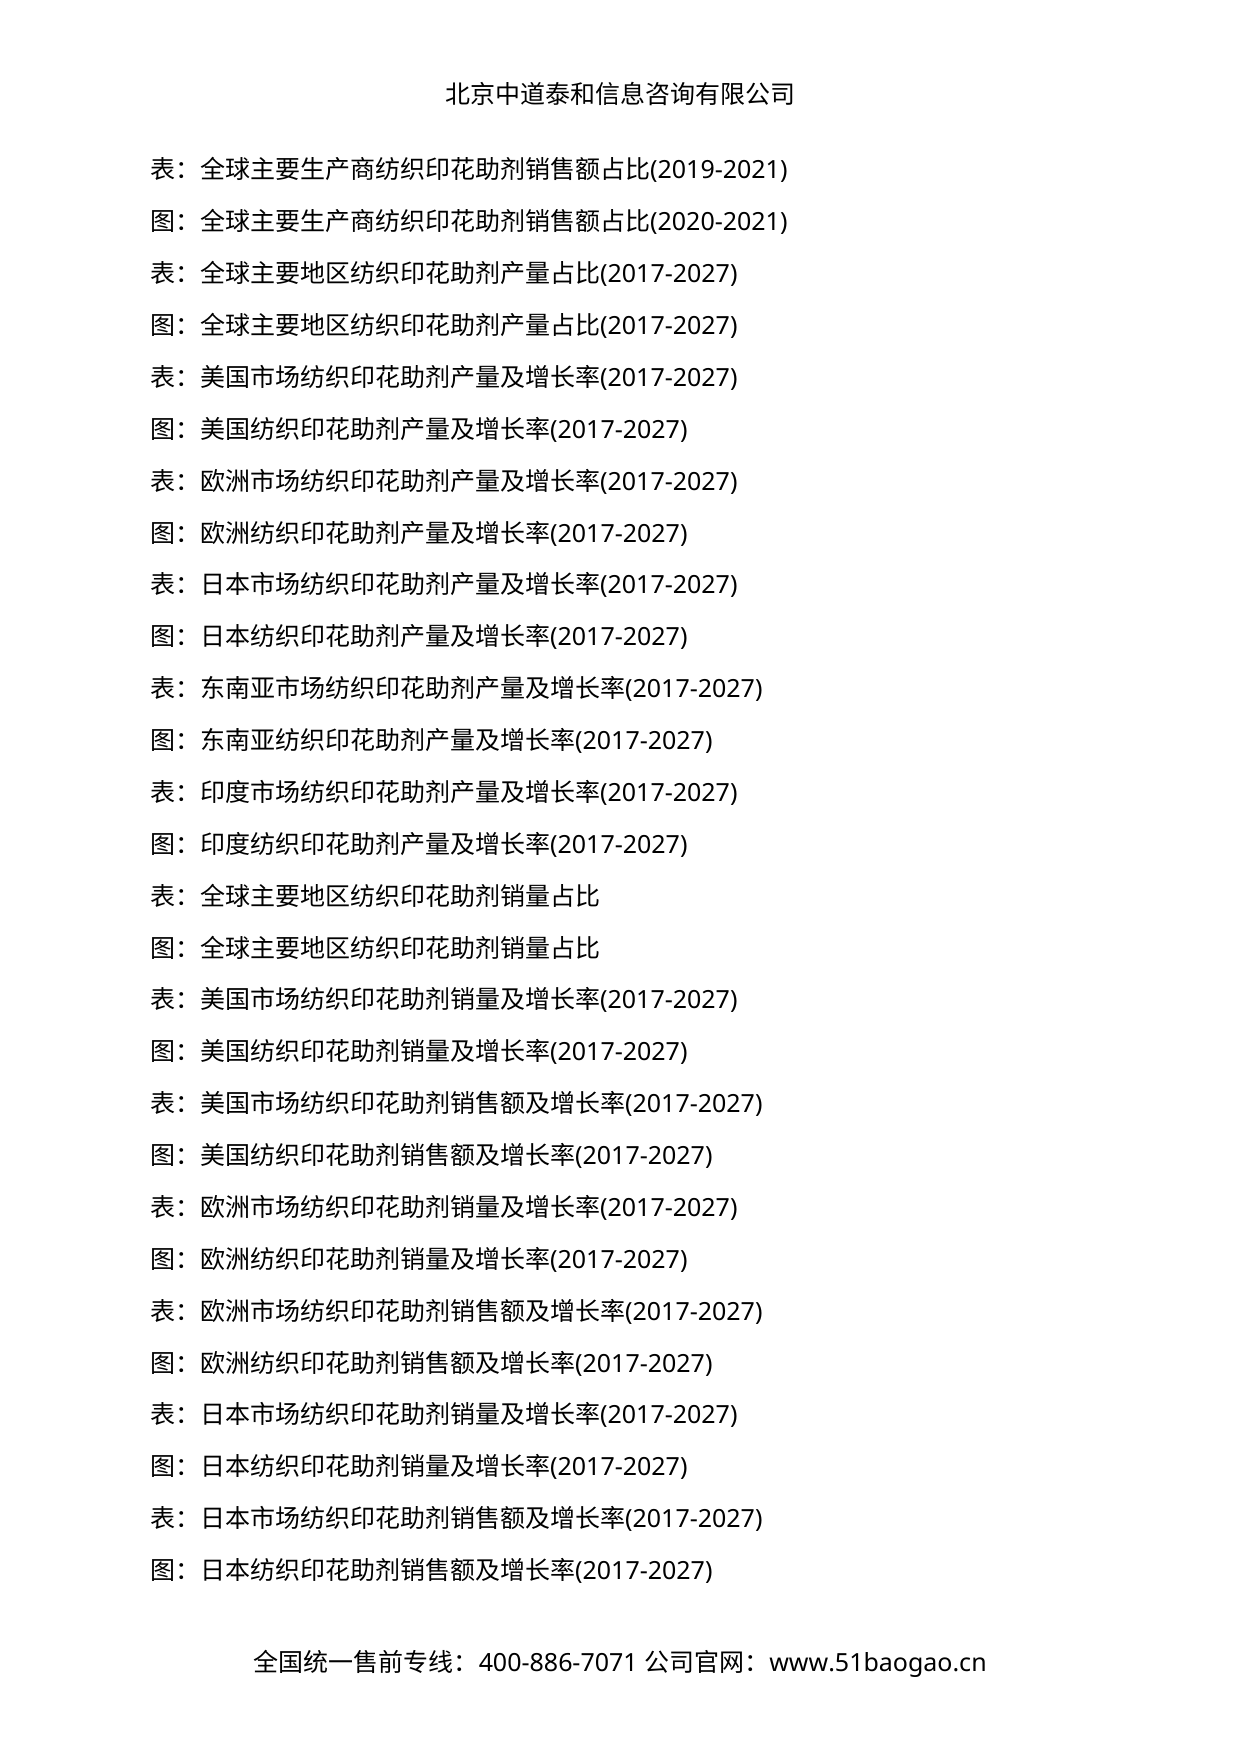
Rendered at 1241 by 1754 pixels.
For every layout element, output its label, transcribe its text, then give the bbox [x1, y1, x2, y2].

text 表：美国市场纺织印花助剂销售额及增长率(2017-2027) [150, 1084, 1090, 1120]
text 表：印度市场纺织印花助剂产量及增长率(2017-2027) [150, 772, 1090, 809]
text 表：全球主要地区纺织印花助剂销量占比 [150, 876, 1090, 912]
text 图：全球主要生产商纺织印花助剂销售额占比(2020-2021) [150, 202, 1090, 238]
text 表：美国市场纺织印花助剂销量及增长率(2017-2027) [150, 980, 1090, 1016]
text 表：欧洲市场纺织印花助剂销量及增长率(2017-2027) [150, 1187, 1090, 1224]
text 图：欧洲纺织印花助剂销量及增长率(2017-2027) [150, 1239, 1090, 1276]
text 表：东南亚市场纺织印花助剂产量及增长率(2017-2027) [150, 669, 1090, 705]
text 表：日本市场纺织印花助剂产量及增长率(2017-2027) [150, 565, 1090, 601]
text 表：日本市场纺织印花助剂销售额及增长率(2017-2027) [150, 1499, 1090, 1535]
text 图：欧洲纺织印花助剂产量及增长率(2017-2027) [150, 513, 1090, 549]
text 图：美国纺织印花助剂销量及增长率(2017-2027) [150, 1032, 1090, 1068]
text 图：美国纺织印花助剂产量及增长率(2017-2027) [150, 409, 1090, 446]
text 表：欧洲市场纺织印花助剂产量及增长率(2017-2027) [150, 461, 1090, 497]
text 图：全球主要地区纺织印花助剂产量占比(2017-2027) [150, 306, 1090, 342]
text 表：日本市场纺织印花助剂销量及增长率(2017-2027) [150, 1395, 1090, 1431]
text 表：美国市场纺织印花助剂产量及增长率(2017-2027) [150, 357, 1090, 394]
text 图：东南亚纺织印花助剂产量及增长率(2017-2027) [150, 721, 1090, 757]
text 图：日本纺织印花助剂产量及增长率(2017-2027) [150, 617, 1090, 653]
text 表：全球主要地区纺织印花助剂产量占比(2017-2027) [150, 254, 1090, 290]
text 图：欧洲纺织印花助剂销售额及增长率(2017-2027) [150, 1343, 1090, 1379]
text 图：日本纺织印花助剂销量及增长率(2017-2027) [150, 1447, 1090, 1483]
text 图：全球主要地区纺织印花助剂销量占比 [150, 928, 1090, 964]
text 表：欧洲市场纺织印花助剂销售额及增长率(2017-2027) [150, 1291, 1090, 1327]
text 图：印度纺织印花助剂产量及增长率(2017-2027) [150, 824, 1090, 861]
text 表：全球主要生产商纺织印花助剂销售额占比(2019-2021) [150, 150, 1090, 186]
text 图：日本纺织印花助剂销售额及增长率(2017-2027) [150, 1551, 1090, 1587]
text 图：美国纺织印花助剂销售额及增长率(2017-2027) [150, 1136, 1090, 1172]
